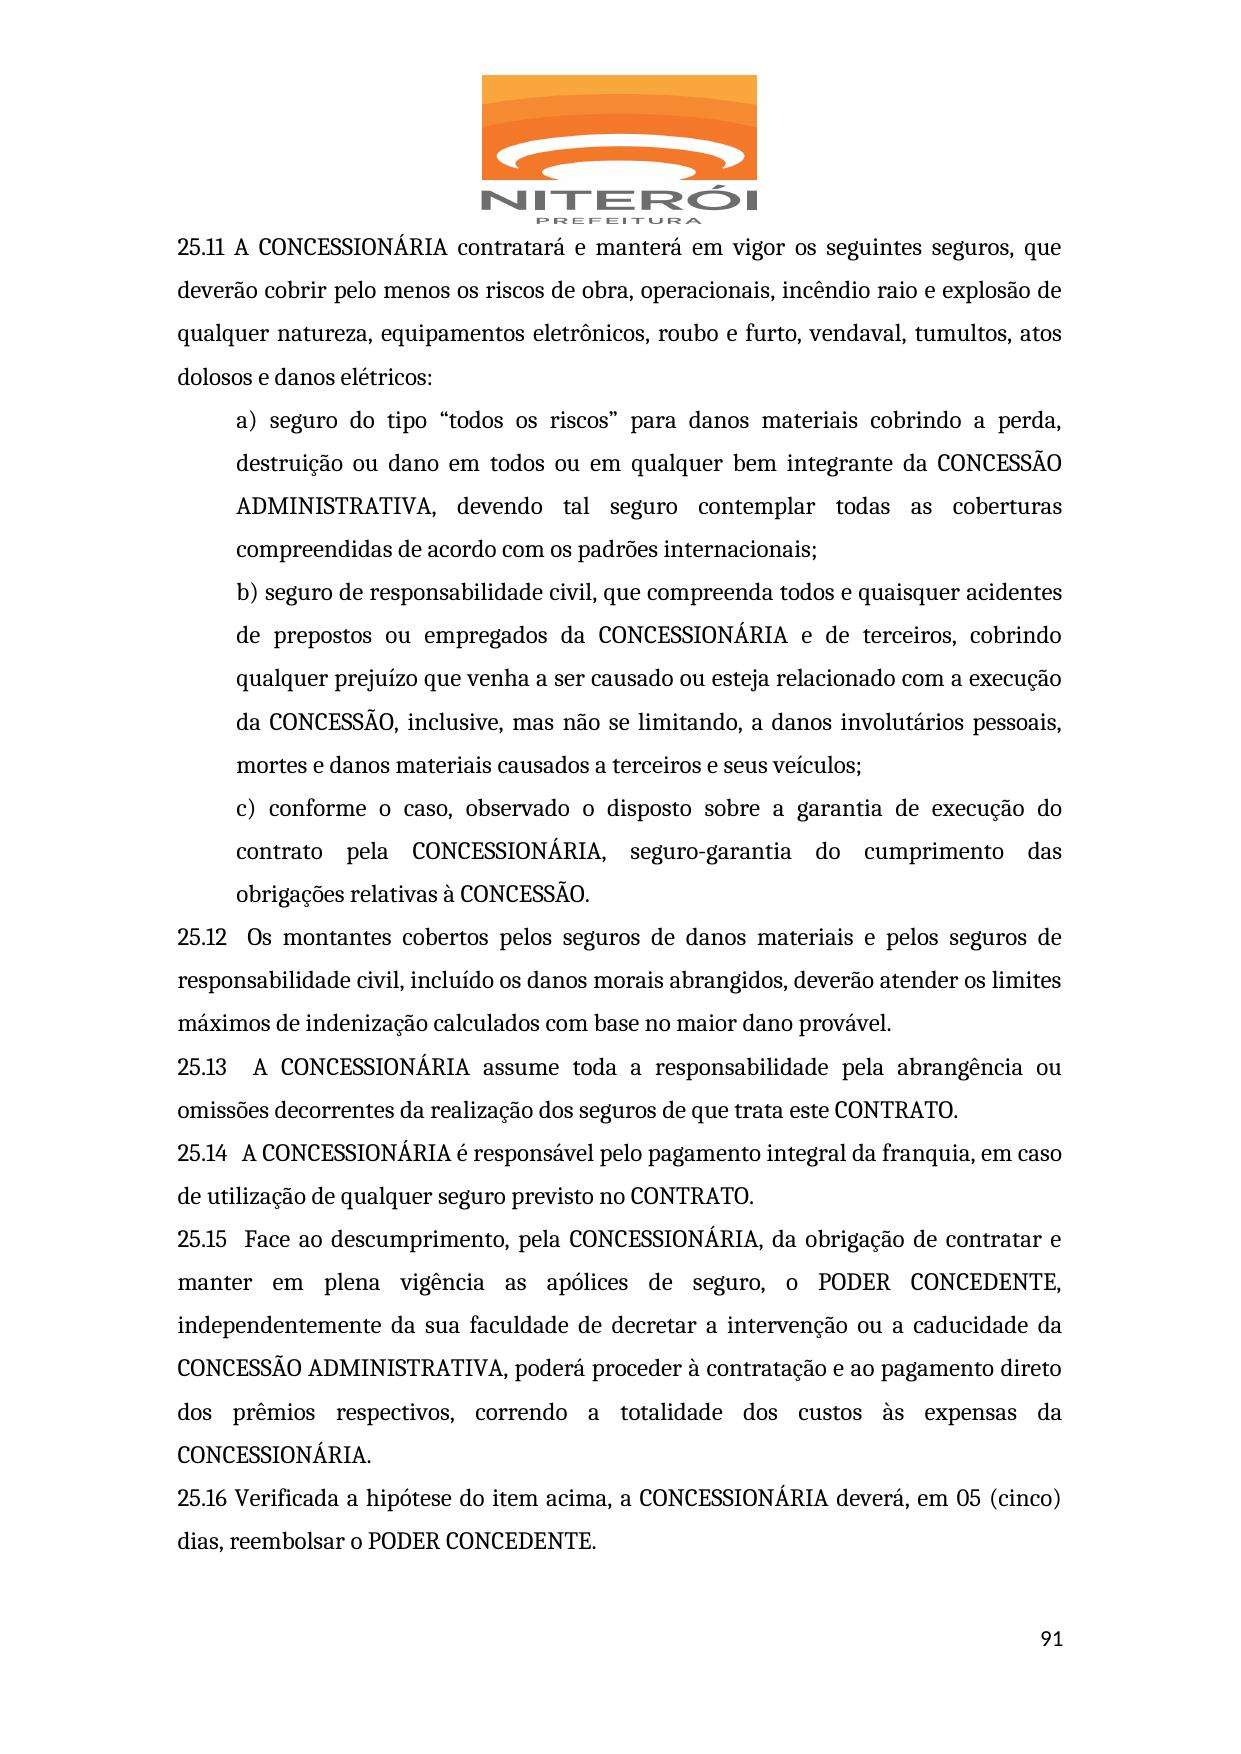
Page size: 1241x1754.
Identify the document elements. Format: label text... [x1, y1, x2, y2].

list b) seguro de responsabilidade civil, que compreenda todos e quaisquer acidentes de prepostos ou empregados da CONCESSIONÁRIA e de terceiros, cobrindo qualquer prejuízo que venha a ser causado ou esteja relacionado com a execução da CONCESSÃO, inclusive, mas não se limitando, a danos involutários pessoais, mortes e danos materiais causados a terceiros e seus veículos; [236, 578, 1063, 779]
text 25.15 Face ao descumprimento, pela CONCESSIONÁRIA, da obrigação de contratar e manter em plena vigência as apólices de seguro, o PODER CONCEDENTE, independentemente da sua faculdade de decretar a intervenção ou a caducidade da CONCESSÃO ADMINISTRATIVA, poderá proceder à contratação e ao pagamento direto dos prêmios respectivos, correndo a totalidade dos custos às expensas da CONCESSIONÁRIA. [177, 1225, 1063, 1469]
text 25.13 A CONCESSIONÁRIA assume toda a responsabilidade pela abrangência ou omissões decorrentes da realização dos seguros de que trata este CONTRATO. [177, 1052, 1063, 1124]
text 25.16 Verificada a hipótese do item acima, a CONCESSIONÁRIA deverá, em 05 (cinco) dias, reembolsar o PODER CONCEDENTE. [177, 1484, 1063, 1556]
text 25.11 A CONCESSIONÁRIA contratará e manterá em vigor os seguintes seguros, que deverão cobrir pelo menos os riscos de obra, operacionais, incêndio raio e explosão de qualquer natureza, equipamentos eletrônicos, roubo e furto, vendaval, tumultos, atos dolosos e danos elétricos: [177, 233, 1063, 391]
list Os montantes cobertos pelos seguros de danos materiais e pelos seguros de responsabilidade civil, incluído os danos morais abrangidos, deverão atender os limites máximos de indenização calculados com base no maior dano provável. [177, 923, 1063, 1038]
list c) conforme o caso, observado o disposto sobre a garantia de execução do contrato pela CONCESSIONÁRIA, seguro-garantia do cumprimento das obrigações relativas à CONCESSÃO. [236, 794, 1063, 909]
list A CONCESSIONÁRIA é responsável pelo pagamento integral da franquia, em caso de utilização de qualquer seguro previsto no CONTRATO. [177, 1139, 1063, 1211]
list a) seguro do tipo “todos os riscos” para danos materiais cobrindo a perda, destruição ou dano em todos ou em qualquer bem integrante da CONCESSÃO ADMINISTRATIVA, devendo tal seguro contemplar todas as coberturas compreendidas de acordo com os padrões internacionais; [236, 406, 1063, 564]
